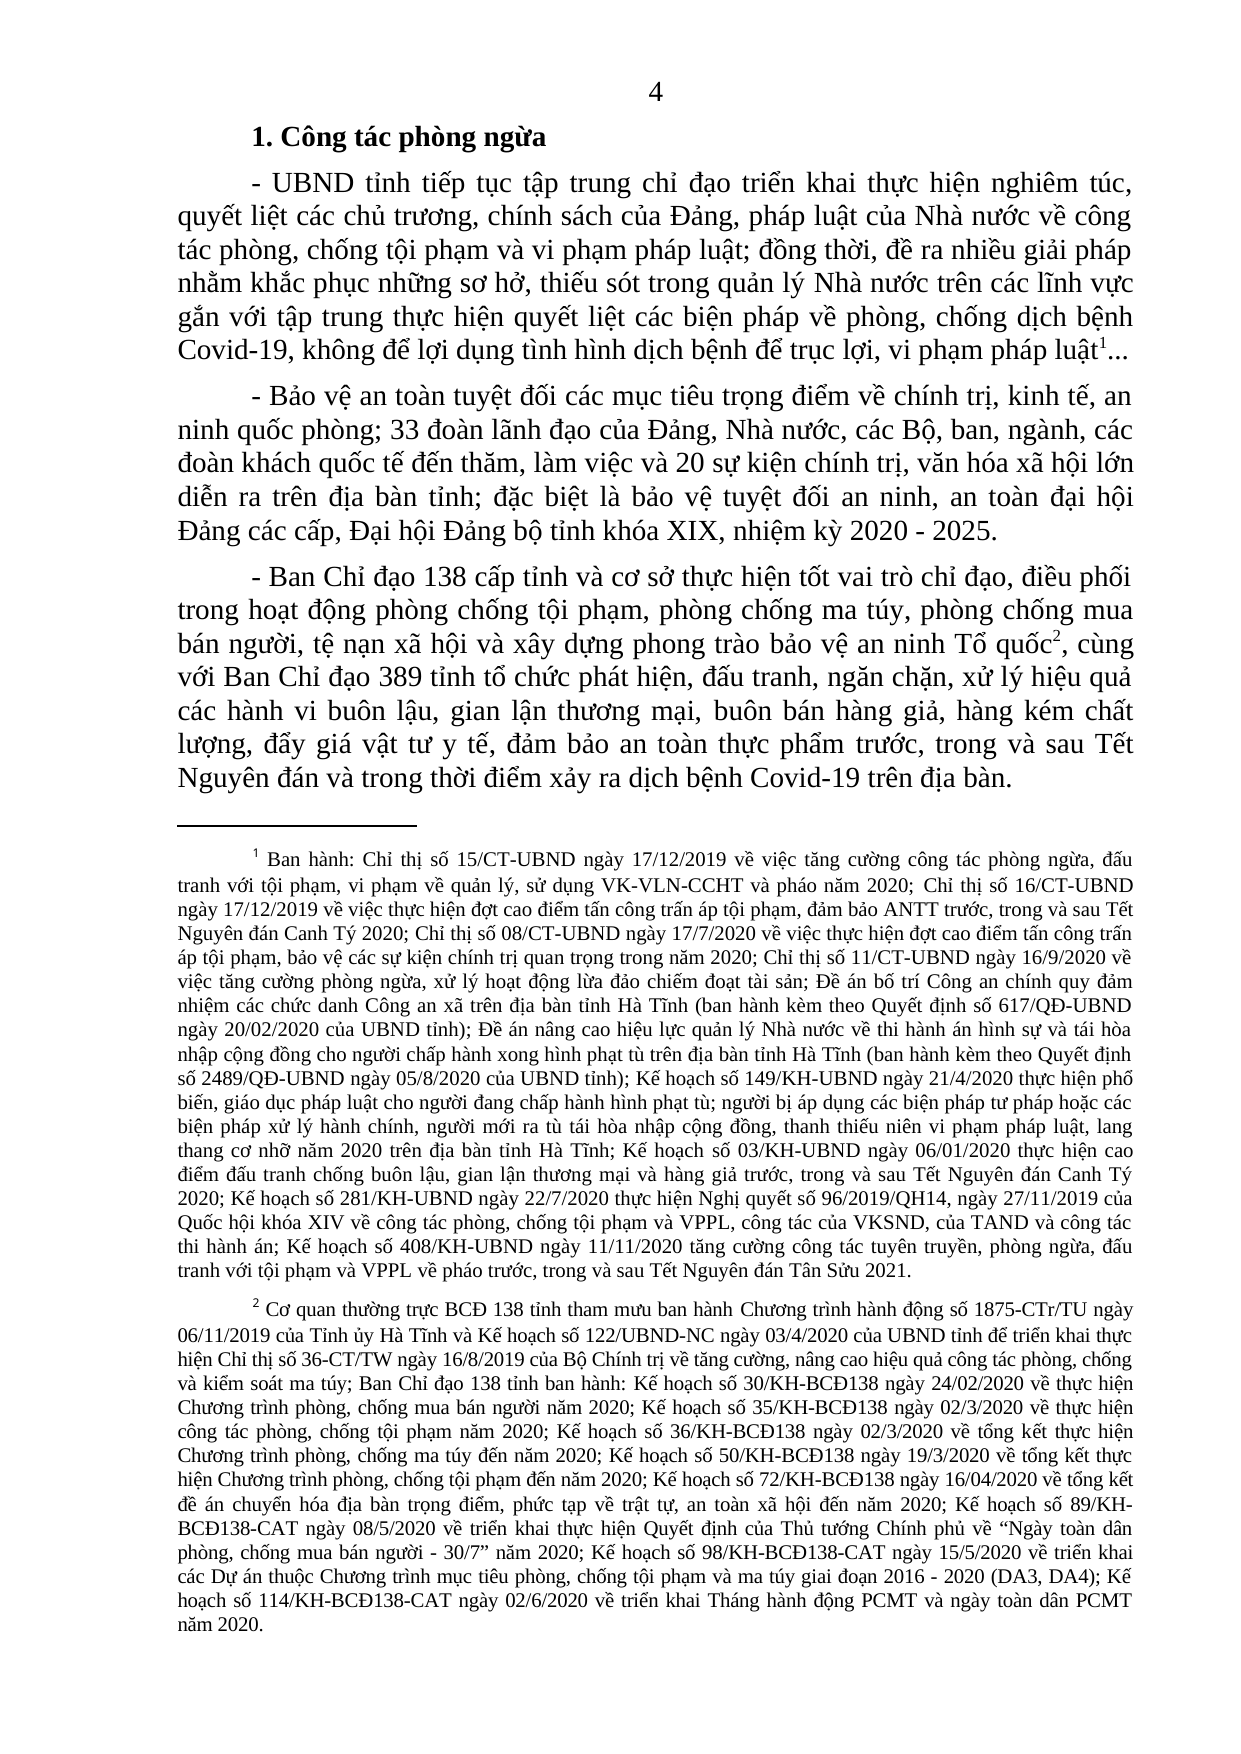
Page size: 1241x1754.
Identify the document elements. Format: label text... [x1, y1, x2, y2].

text 1. Công tác phòng ngừa [177, 119, 1134, 152]
text - Ban Chỉ đạo 138 cấp tỉnh và cơ sở thực hiện tốt vai trò chỉ đạo, điều phối trong hoạt động phòng chống tội phạm, phòng chống ma túy, phòng chống mua bán người, tệ nạn xã hội và xây dựng phong trào bảo vệ an ninh Tổ quốc, cùng với Ban Chỉ đạo 389 tỉnh tổ chức phát hiện, đấu tranh, ngăn chặn, xử lý hiệu quả các hành vi buôn lậu, gian lận thương mại, buôn bán hàng giả, hàng kém chất lượng, đẩy giá vật tư y tế, đảm bảo an toàn thực phẩm trước, trong và sau Tết Nguyên đán và trong thời điểm xảy ra dịch bệnh Covid-19 trên địa bàn. [177, 559, 1134, 793]
text - UBND tỉnh tiếp tục tập trung chỉ đạo triển khai thực hiện nghiêm túc, quyết liệt các chủ trương, chính sách của Đảng, pháp luật của Nhà nước về công tác phòng, chống tội phạm và vi phạm pháp luật; đồng thời, đề ra nhiều giải pháp nhằm khắc phục những sơ hở, thiếu sót trong quản lý Nhà nước trên các lĩnh vực gắn với tập trung thực hiện quyết liệt các biện pháp về phòng, chống dịch bệnh Covid-19, không để lợi dụng tình hình dịch bệnh để trục lợi, vi phạm pháp luật... [177, 165, 1134, 366]
text - Bảo vệ an toàn tuyệt đối các mục tiêu trọng điểm về chính trị, kinh tế, an ninh quốc phòng; 33 đoàn lãnh đạo của Đảng, Nhà nước, các Bộ, ban, ngành, các đoàn khách quốc tế đến thăm, làm việc và 20 sự kiện chính trị, văn hóa xã hội lớn diễn ra trên địa bàn tỉnh; đặc biệt là bảo vệ tuyệt đối an ninh, an toàn đại hội Đảng các cấp, Đại hội Đảng bộ tỉnh khóa XIX, nhiệm kỳ 2020 - 2025. [177, 378, 1134, 546]
